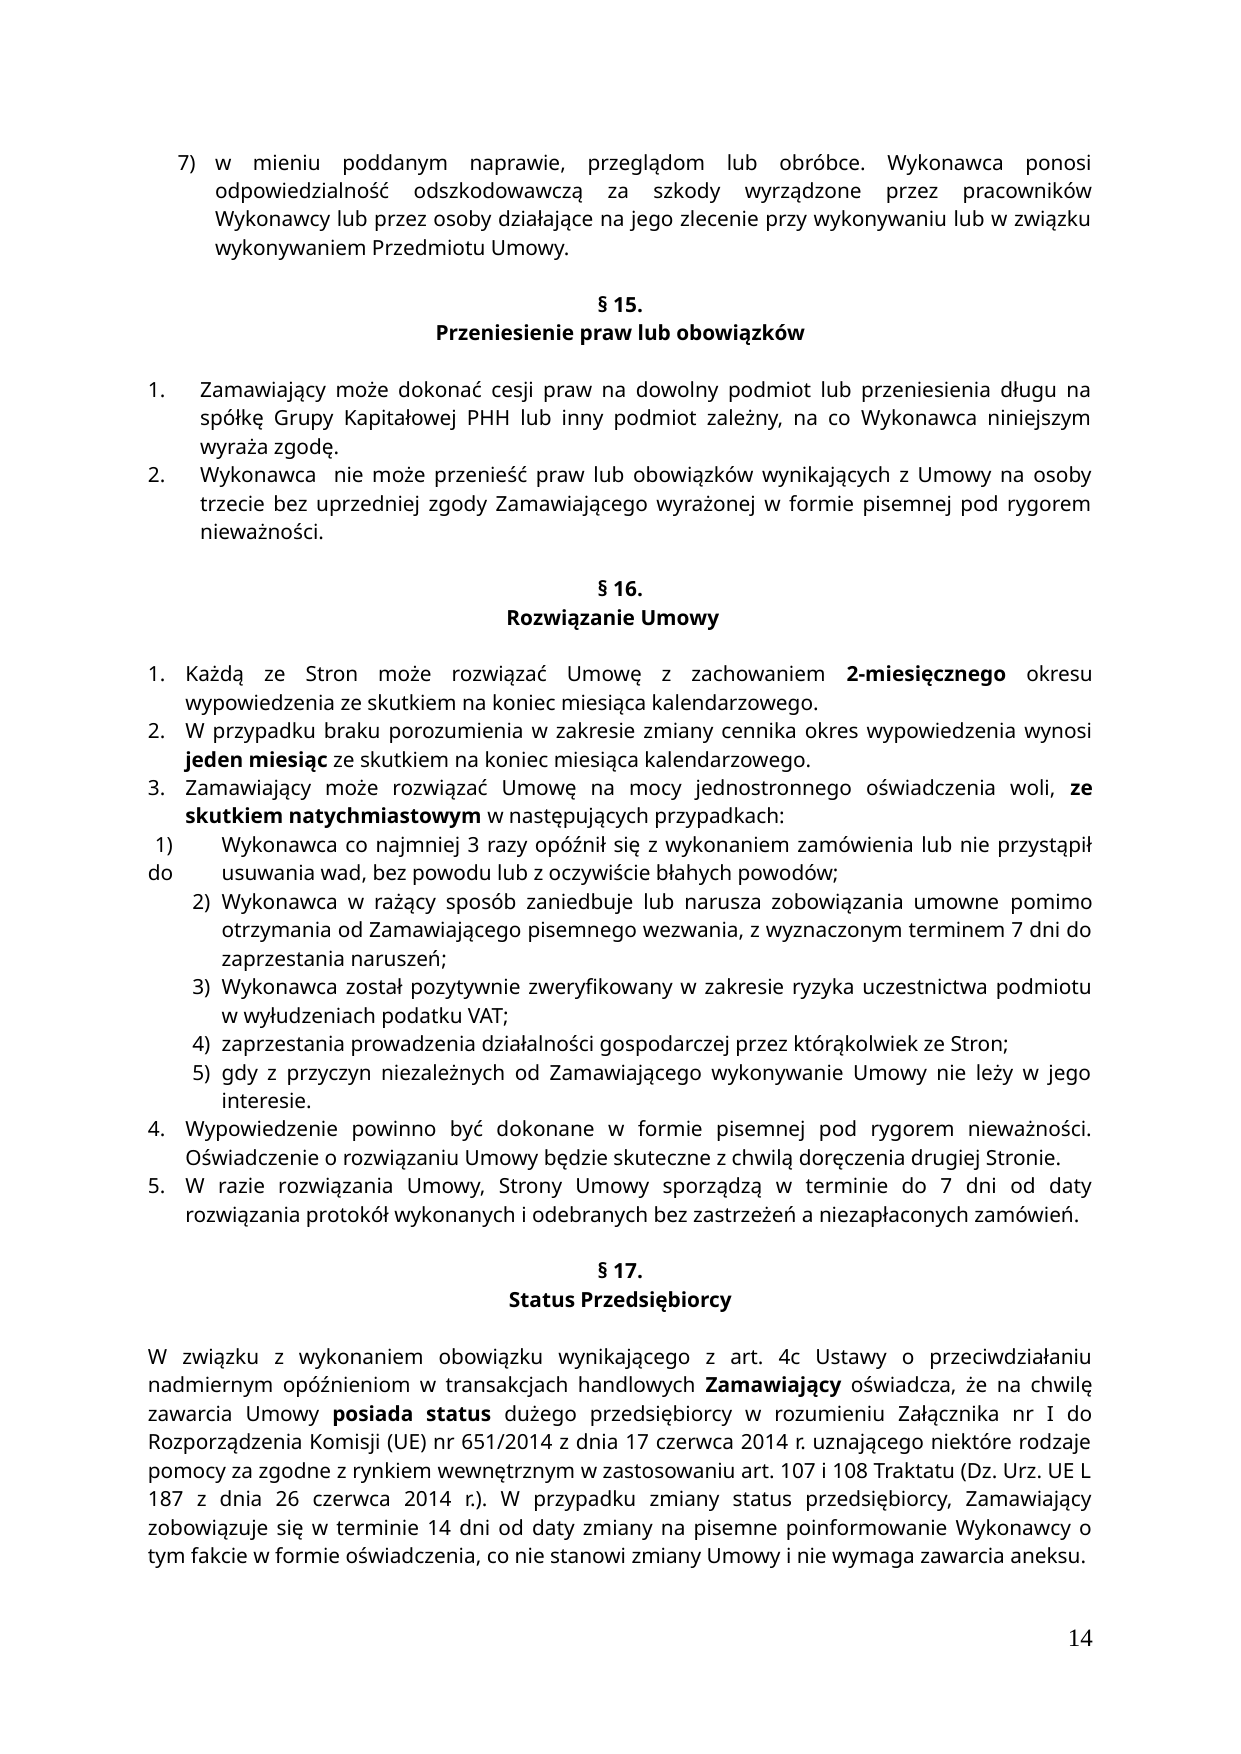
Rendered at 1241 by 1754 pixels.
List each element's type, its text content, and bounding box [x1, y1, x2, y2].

list Każdą ze Stron może rozwiązać Umowę z zachowaniem 2-miesięcznego okresu wypowiedzenia ze skutkiem na koniec miesiąca kalendarzowego. [148, 659, 1093, 716]
text § 15. [148, 290, 1093, 318]
text Status Przedsiębiorcy [148, 1285, 1093, 1313]
list Wykonawca nie może przenieść praw lub obowiązków wynikających z Umowy na osoby trzecie bez uprzedniej zgody Zamawiającego wyrażonej w formie pisemnej pod rygorem nieważności. [148, 460, 1093, 546]
text Przeniesienie praw lub obowiązków [148, 318, 1093, 347]
text § 16. [148, 574, 1093, 603]
list zaprzestania prowadzenia działalności gospodarczej przez którąkolwiek ze Stron; [192, 1029, 1093, 1058]
list W razie rozwiązania Umowy, Strony Umowy sporządzą w terminie do 7 dni od daty rozwiązania protokół wykonanych i odebranych bez zastrzeżeń a niezapłaconych zamówień. [148, 1171, 1093, 1228]
list Zamawiający może dokonać cesji praw na dowolny podmiot lub przeniesienia długu na spółkę Grupy Kapitałowej PHH lub inny podmiot zależny, na co Wykonawca niniejszym wyraża zgodę. [148, 375, 1093, 460]
list Wykonawca w rażący sposób zaniedbuje lub narusza zobowiązania umowne pomimo otrzymania od Zamawiającego pisemnego wezwania, z wyznaczonym terminem 7 dni do zaprzestania naruszeń; [192, 887, 1093, 972]
list Wykonawca co najmniej 3 razy opóźnił się z wykonaniem zamówienia lub nie przystąpił do usuwania wad, bez powodu lub z oczywiście błahych powodów; [148, 830, 1093, 887]
list Zamawiający może rozwiązać Umowę na mocy jednostronnego oświadczenia woli, ze skutkiem natychmiastowym w następujących przypadkach: [148, 773, 1093, 830]
list w mieniu poddanym naprawie, przeglądom lub obróbce. Wykonawca ponosi odpowiedzialność odszkodowawczą za szkody wyrządzone przez pracowników Wykonawcy lub przez osoby działające na jego zlecenie przy wykonywaniu lub w związku wykonywaniem Przedmiotu Umowy. [177, 148, 1093, 261]
list W przypadku braku porozumienia w zakresie zmiany cennika okres wypowiedzenia wynosi jeden miesiąc ze skutkiem na koniec miesiąca kalendarzowego. [148, 716, 1093, 773]
text Rozwiązanie Umowy [133, 603, 1093, 631]
text W związku z wykonaniem obowiązku wynikającego z art. 4c Ustawy o przeciwdziałaniu nadmiernym opóźnieniom w transakcjach handlowych Zamawiający oświadcza, że na chwilę zawarcia Umowy posiada status dużego przedsiębiorcy w rozumieniu Załącznika nr I do Rozporządzenia Komisji (UE) nr 651/2014 z dnia 17 czerwca 2014 r. uznającego niektóre rodzaje pomocy za zgodne z rynkiem wewnętrznym w zastosowaniu art. 107 i 108 Traktatu (Dz. Urz. UE L 187 z dnia 26 czerwca 2014 r.). W przypadku zmiany status przedsiębiorcy, Zamawiający zobowiązuje się w terminie 14 dni od daty zmiany na pisemne poinformowanie Wykonawcy o tym fakcie w formie oświadczenia, co nie stanowi zmiany Umowy i nie wymaga zawarcia aneksu. [148, 1342, 1093, 1569]
list Wykonawca został pozytywnie zweryfikowany w zakresie ryzyka uczestnictwa podmiotu w wyłudzeniach podatku VAT; [192, 972, 1093, 1029]
text § 17. [148, 1257, 1093, 1285]
list gdy z przyczyn niezależnych od Zamawiającego wykonywanie Umowy nie leży w jego interesie. [192, 1058, 1093, 1114]
list Wypowiedzenie powinno być dokonane w formie pisemnej pod rygorem nieważności. Oświadczenie o rozwiązaniu Umowy będzie skuteczne z chwilą doręczenia drugiej Stronie. [148, 1114, 1093, 1171]
